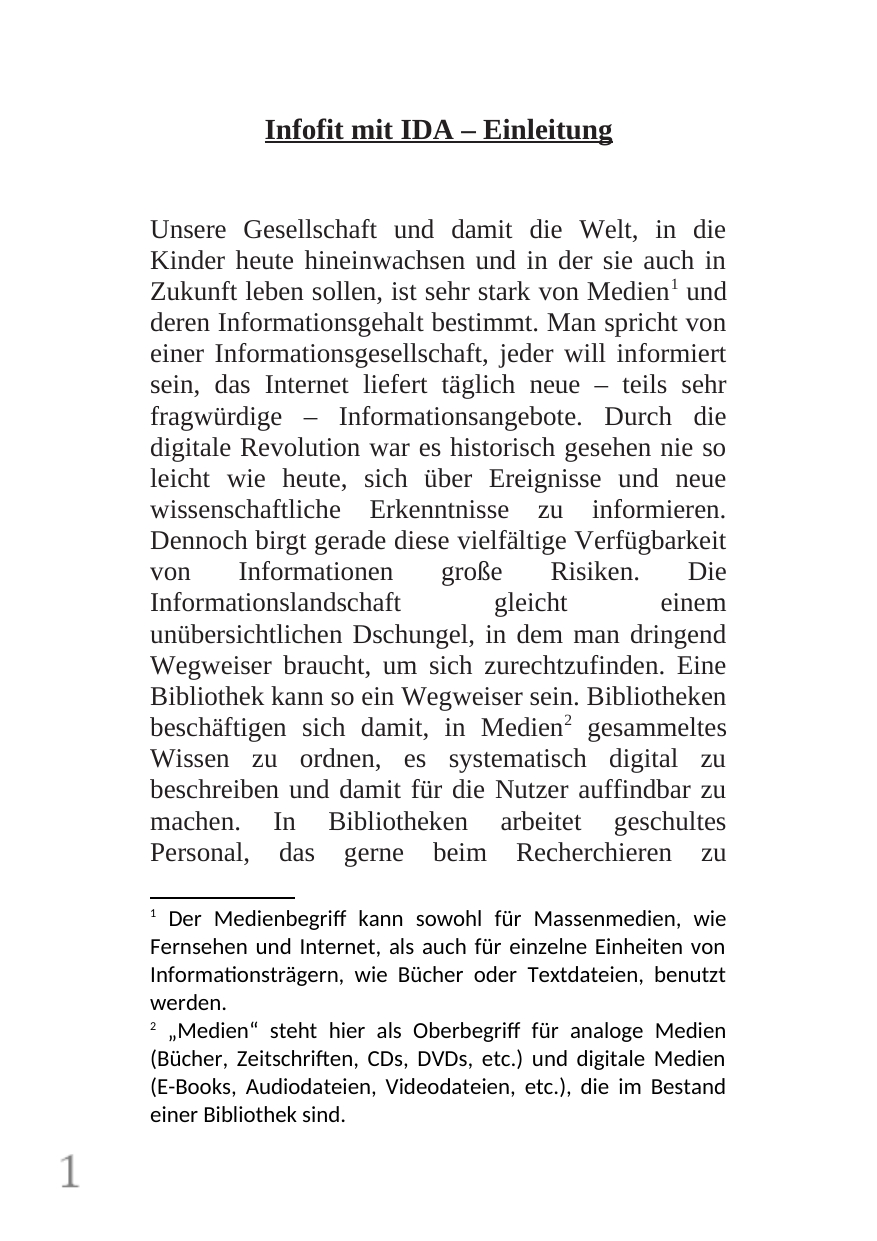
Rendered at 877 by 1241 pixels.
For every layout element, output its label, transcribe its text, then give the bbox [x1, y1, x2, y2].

text Unsere Gesellschaft und damit die Welt, in die Kinder heute hineinwachsen und in der sie auch in Zukunft leben sollen, ist sehr stark von Medien und deren Informationsgehalt bestimmt. Man spricht von einer Informationsgesellschaft, jeder will informiert sein, das Internet liefert täglich neue – teils sehr fragwürdige – Informationsangebote. Durch die digitale Revolution war es historisch gesehen nie so leicht wie heute, sich über Ereignisse und neue wissenschaftliche Erkenntnisse zu informieren. Dennoch birgt gerade diese vielfältige Verfügbarkeit von Informationen große Risiken. Die Informationslandschaft gleicht einem unübersichtlichen Dschungel, in dem man dringend Wegweiser braucht, um sich zurechtzufinden. Eine Bibliothek kann so ein Wegweiser sein. Bibliotheken beschäftigen sich damit, in Medien gesammeltes Wissen zu ordnen, es systematisch digital zu beschreiben und damit für die Nutzer auffindbar zu machen. In Bibliotheken arbeitet geschultes Personal, das gerne beim Recherchieren zu bestimmten Themen behilflich ist. Bibliotheken enthalten einen wahren Schatz an verlässlicher, wissenschaftlicher Information. Kinder sollten nach und nach lernen, diesen Schatz zu heben. Sie sollten Infofit werden, damit sie das Leben in der Informationsgesellschaft gut bestehen können. [150, 213, 727, 867]
picture [12, 1136, 868, 1213]
text Infofit mit IDA – Einleitung [150, 112, 727, 146]
